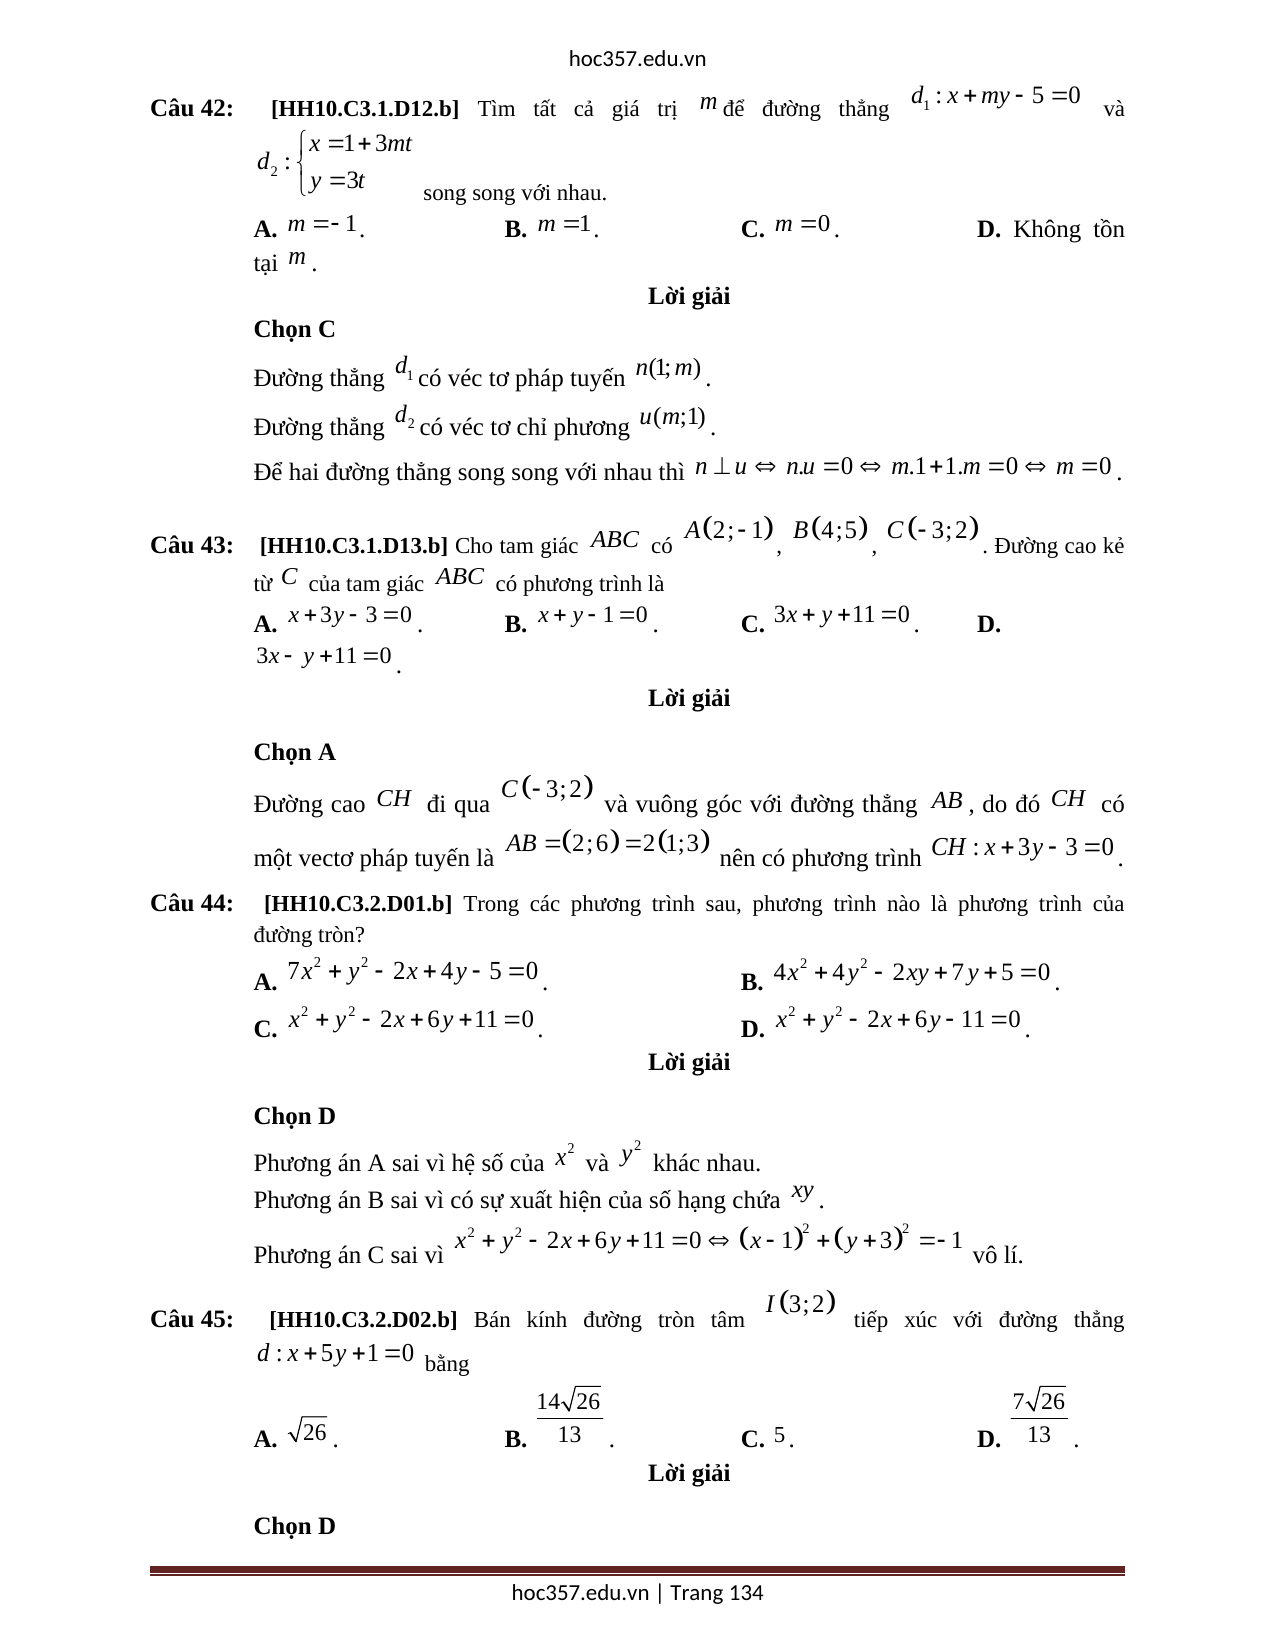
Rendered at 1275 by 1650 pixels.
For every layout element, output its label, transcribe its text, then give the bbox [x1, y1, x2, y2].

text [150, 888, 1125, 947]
text Chọn A [253, 737, 1125, 766]
text Câu 42: [HH10.C3.1.D12.b] Tìm tất cả giá trị để đường thẳng và song song với nhau. [150, 78, 1125, 206]
list Đường thẳng có véc tơ pháp tuyến . [253, 347, 1125, 391]
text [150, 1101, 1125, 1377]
list A. . B. . C. . D. . [253, 600, 1125, 679]
text Câu 43: [HH10.C3.1.D13.b] Cho tam giác có , , . Đường cao kẻ từ của tam giác có phương trình là [150, 511, 1125, 596]
list Chọn C [253, 314, 1125, 343]
list A. . B. . C. . D. Không tồn tại . [253, 210, 1125, 277]
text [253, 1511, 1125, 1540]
list Lời giải [253, 683, 1125, 712]
text Đường cao đi qua và vuông góc với đường thẳng , do đó có một vectơ pháp tuyến là nên có phương trình . [253, 770, 1125, 872]
list Đường thẳng có véc tơ chỉ phương . [253, 396, 1125, 440]
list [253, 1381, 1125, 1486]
list Để hai đường thẳng song song với nhau thì . [253, 444, 1125, 486]
list Lời giải [253, 281, 1125, 309]
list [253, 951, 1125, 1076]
